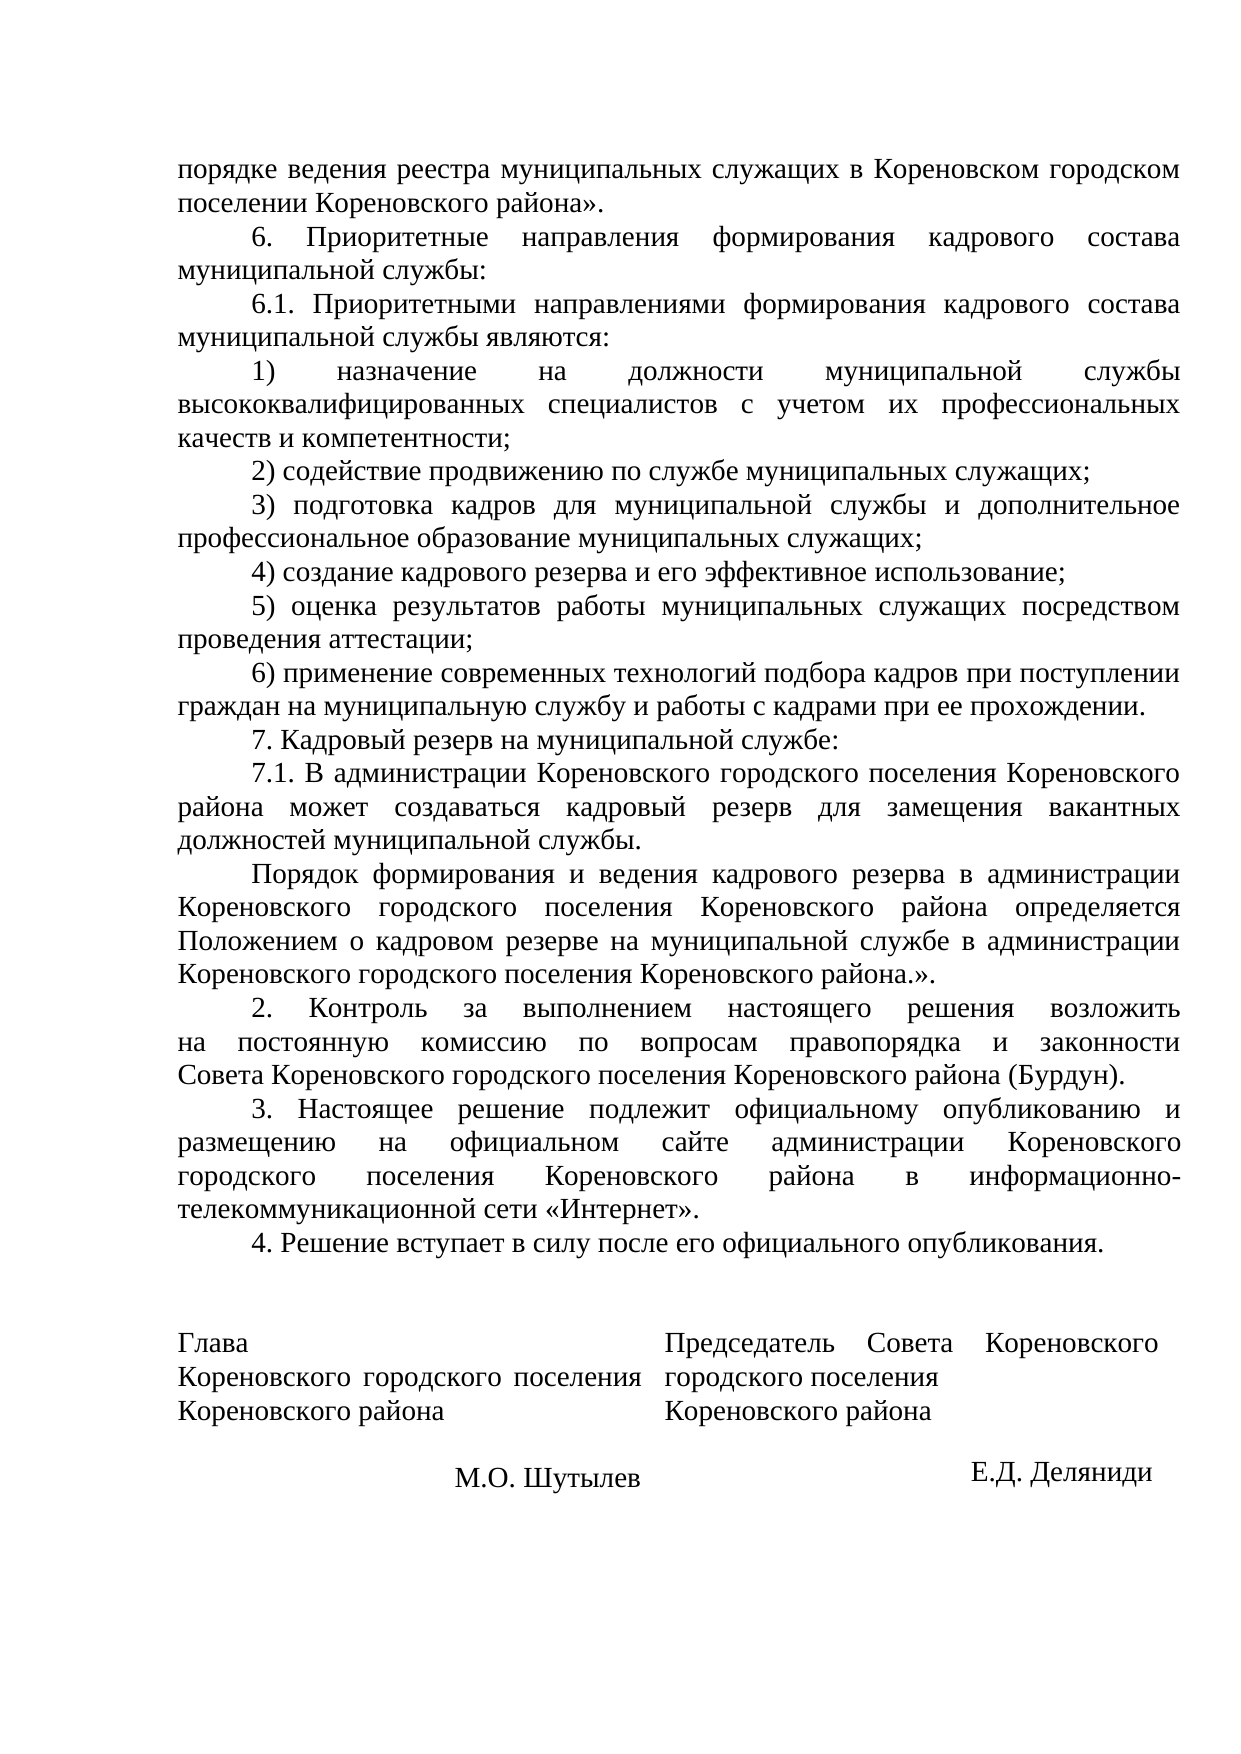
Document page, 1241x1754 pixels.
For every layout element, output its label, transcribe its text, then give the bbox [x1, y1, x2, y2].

text 6.1. Приоритетными направлениями формирования кадрового состава муниципальной службы являются: [177, 286, 1181, 353]
text Порядок формирования и ведения кадрового резерва в администрации Кореновского городского поселения Кореновского района определяется Положением о кадровом резерве на муниципальной службе в администрации Кореновского городского поселения Кореновского района.». [177, 856, 1181, 990]
text 6) применение современных технологий подбора кадров при поступлении граждан на муниципальную службу и работы с кадрами при ее прохождении. [177, 655, 1181, 722]
table_header Глава Кореновского городского поселения Кореновского района М.О. Шутылев [166, 1326, 653, 1493]
text 7.1. В администрации Кореновского городского поселения Кореновского района может создаваться кадровый резерв для замещения вакантных должностей муниципальной службы. [177, 755, 1181, 856]
text 1) назначение на должности муниципальной службы высококвалифицированных специалистов с учетом их профессиональных качеств и компетентности; [177, 353, 1181, 453]
text 3. Настоящее решение подлежит официальному опубликованию и размещению на официальном сайте администрации Кореновского городского поселения Кореновского района в информационно-телекоммуникационной сети «Интернет». [177, 1091, 1181, 1225]
text 2) содействие продвижению по службе муниципальных служащих; [177, 453, 1181, 487]
text 5) оценка результатов работы муниципальных служащих посредством проведения аттестации; [177, 588, 1181, 655]
text 3) подготовка кадров для муниципальной службы и дополнительное профессиональное образование муниципальных служащих; [177, 487, 1181, 554]
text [177, 152, 1181, 219]
text 7. Кадровый резерв на муниципальной службе: [177, 722, 1181, 755]
text 4) создание кадрового резерва и его эффективное использование; [177, 554, 1181, 588]
text 2. Контроль за выполнением настоящего решения возложить на постоянную комиссию по вопросам правопорядка и законности Совета Кореновского городского поселения Кореновского района (Бурдун). [177, 990, 1181, 1091]
table_header Председатель Совета Кореновского городского поселения Кореновского района Е.Д. Деляниди [653, 1326, 1170, 1493]
text 6. Приоритетные направления формирования кадрового состава муниципальной службы: [177, 219, 1181, 286]
text 4. Решение вступает в силу после его официального опубликования. [177, 1225, 1181, 1258]
